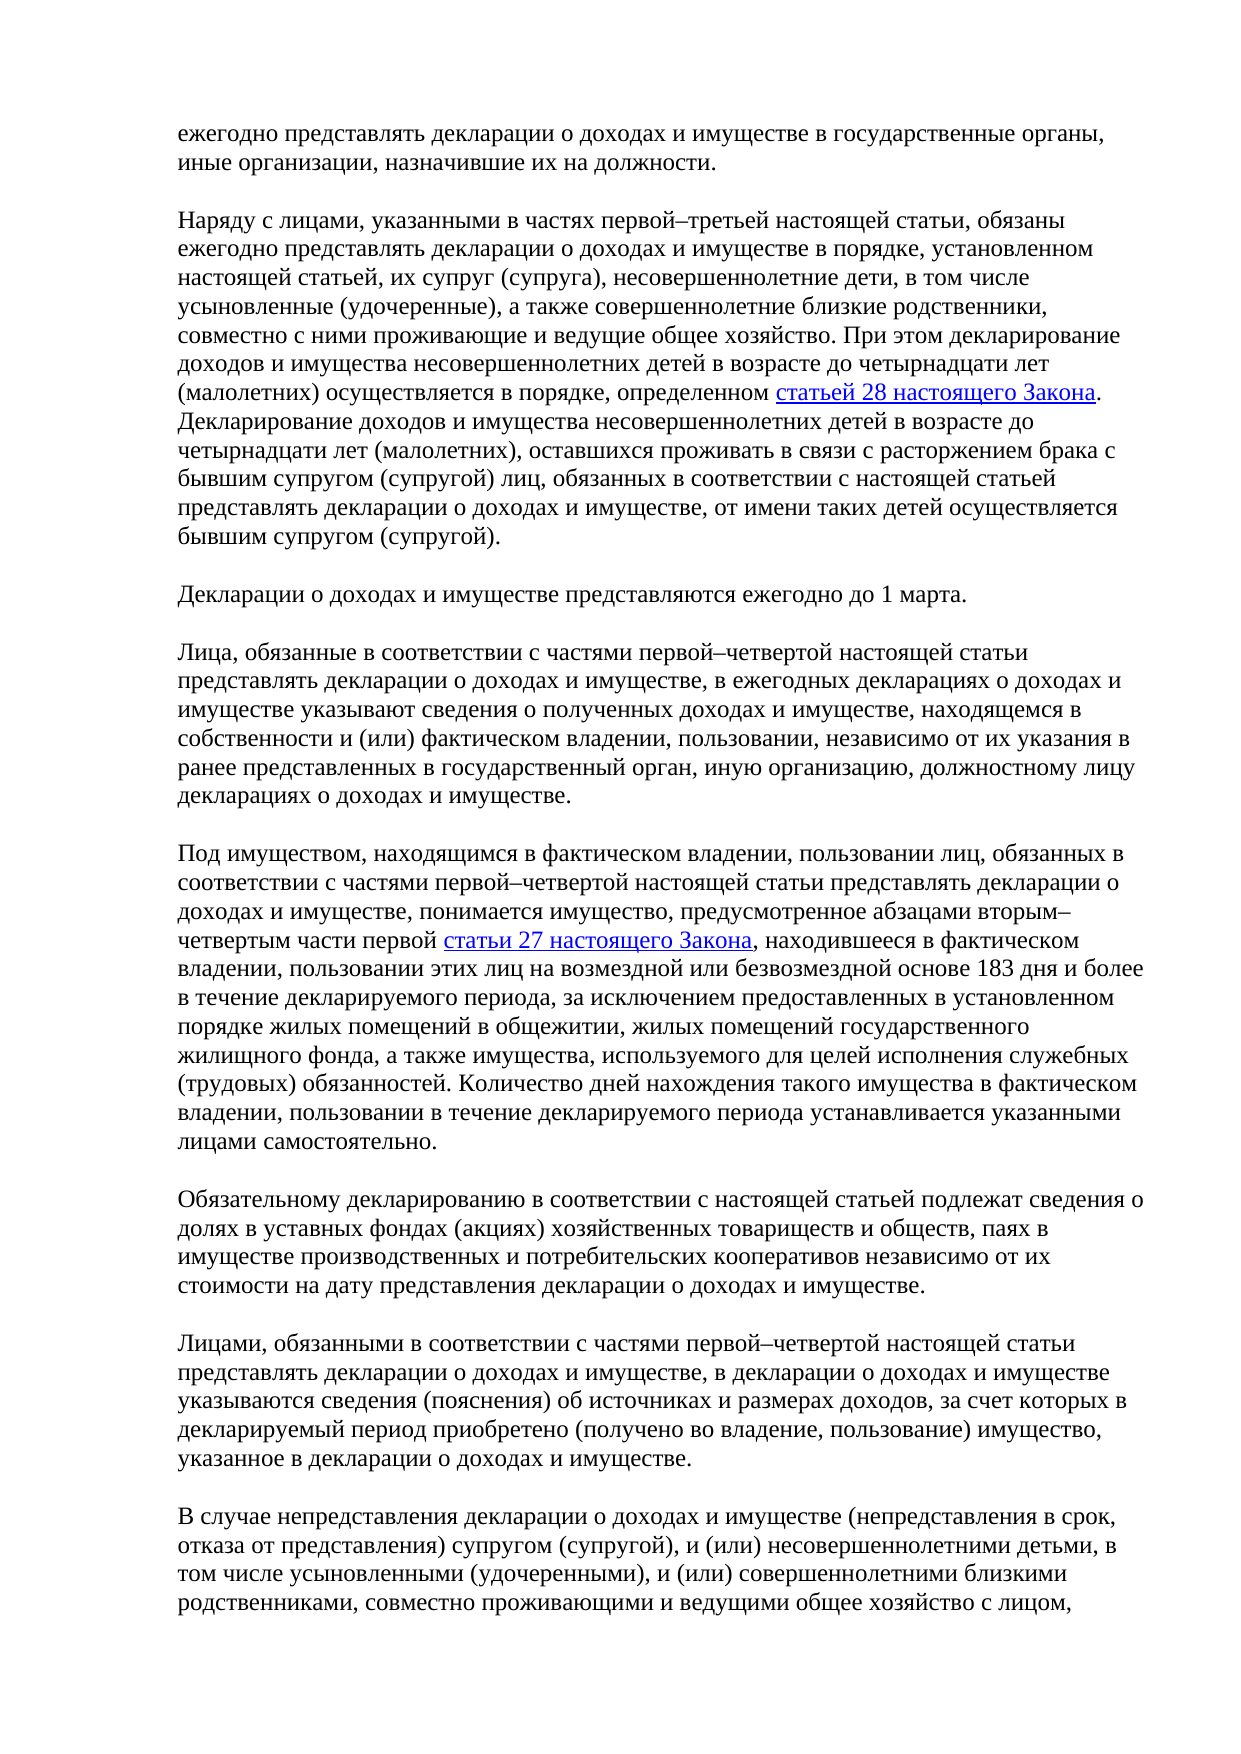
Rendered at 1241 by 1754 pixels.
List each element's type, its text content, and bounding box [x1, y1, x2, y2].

text Под имуществом, находящимся в фактическом владении, пользовании лиц, обязанных в соответствии с частями первой–четвертой настоящей статьи представлять декларации о доходах и имуществе, понимается имущество, предусмотренное абзацами вторым–четвертым части первой статьи 27 настоящего Закона, находившееся в фактическом владении, пользовании этих лиц на возмездной или безвозмездной основе 183 дня и более в течение декларируемого периода, за исключением предоставленных в установленном порядке жилых помещений в общежитии, жилых помещений государственного жилищного фонда, а также имущества, используемого для целей исполнения служебных (трудовых) обязанностей. Количество дней нахождения такого имущества в фактическом владении, пользовании в течение декларируемого периода устанавливается указанными лицами самостоятельно. [177, 838, 1152, 1155]
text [177, 118, 1152, 176]
text Лица, обязанные в соответствии с частями первой–четвертой настоящей статьи представлять декларации о доходах и имуществе, в ежегодных декларациях о доходах и имуществе указывают сведения о полученных доходах и имуществе, находящемся в собственности и (или) фактическом владении, пользовании, независимо от их указания в ранее представленных в государственный орган, иную организацию, должностному лицу декларациях о доходах и имуществе. [177, 637, 1152, 809]
text Декларации о доходах и имуществе представляются ежегодно до 1 марта. [177, 579, 1152, 608]
text Наряду с лицами, указанными в частях первой–третьей настоящей статьи, обязаны ежегодно представлять декларации о доходах и имуществе в порядке, установленном настоящей статьей, их супруг (супруга), несовершеннолетние дети, в том числе усыновленные (удочеренные), а также совершеннолетние близкие родственники, совместно с ними проживающие и ведущие общее хозяйство. При этом декларирование доходов и имущества несовершеннолетних детей в возрасте до четырнадцати лет (малолетних) осуществляется в порядке, определенном статьей 28 настоящего Закона. Декларирование доходов и имущества несовершеннолетних детей в возрасте до четырнадцати лет (малолетних), оставшихся проживать в связи с расторжением брака с бывшим супругом (супругой) лиц, обязанных в соответствии с настоящей статьей представлять декларации о доходах и имуществе, от имени таких детей осуществляется бывшим супругом (супругой). [177, 205, 1152, 550]
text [177, 1501, 1152, 1616]
text Обязательному декларированию в соответствии с настоящей статьей подлежат сведения о долях в уставных фондах (акциях) хозяйственных товариществ и обществ, паях в имуществе производственных и потребительских кооперативов независимо от их стоимости на дату представления декларации о доходах и имуществе. [177, 1184, 1152, 1299]
text Лицами, обязанными в соответствии с частями первой–четвертой настоящей статьи представлять декларации о доходах и имуществе, в декларации о доходах и имуществе указываются сведения (пояснения) об источниках и размерах доходов, за счет которых в декларируемый период приобретено (получено во владение, пользование) имущество, указанное в декларации о доходах и имуществе. [177, 1328, 1152, 1472]
